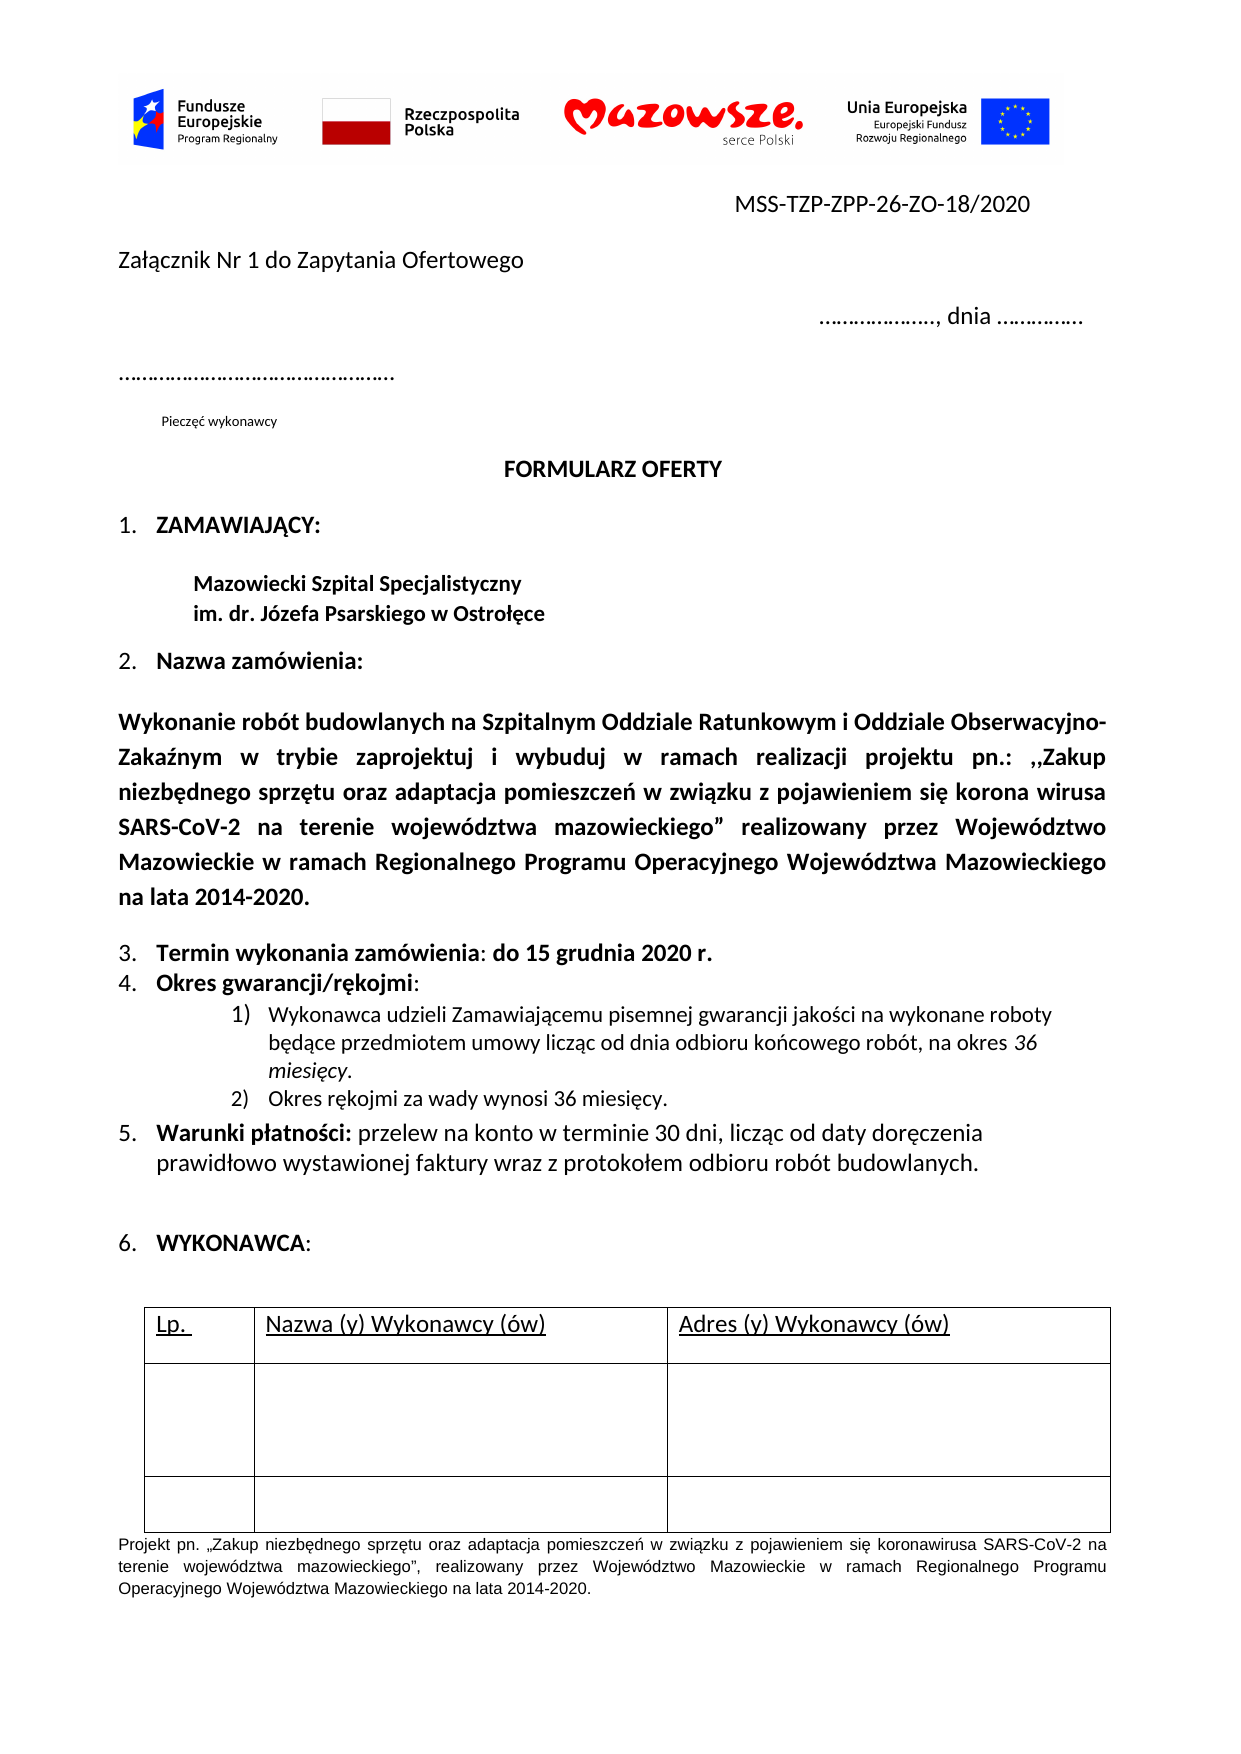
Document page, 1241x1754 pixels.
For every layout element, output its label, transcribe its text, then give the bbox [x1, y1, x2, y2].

table_header Lp. [145, 1308, 254, 1363]
list Okres rękojmi za wady wynosi 36 miesięcy. [231, 1084, 1108, 1113]
text FORMULARZ OFERTY [118, 453, 1108, 483]
text ……………….., dnia …………… [118, 300, 1107, 331]
table_cell [255, 1364, 667, 1476]
list ZAMAWIAJĄCY: [118, 509, 1107, 539]
table_cell [668, 1364, 1110, 1476]
list Mazowiecki Szpital Specjalistyczny im. dr. Józefa Psarskiego w Ostrołęce [193, 569, 1107, 627]
list Termin wykonania zamówienia: do 15 grudnia 2020 r. [118, 937, 1107, 967]
text Pieczęć wykonawcy [118, 412, 1107, 429]
picture [118, 73, 1065, 165]
table_cell [668, 1477, 1110, 1532]
list Warunki płatności: przelew na konto w terminie 30 dni, licząc od daty doręczenia prawidłowo wystawionej faktury wraz z protokołem odbioru robót budowlanych. [118, 1117, 1107, 1178]
table_header Nazwa (y) Wykonawcy (ów) [255, 1308, 667, 1363]
table_header Adres (y) Wykonawcy (ów) [668, 1308, 1110, 1363]
list WYKONAWCA: [118, 1227, 1107, 1258]
list Nazwa zamówienia: [118, 645, 1107, 676]
list Okres gwarancji/rękojmi: [118, 967, 1107, 998]
text Wykonanie robót budowlanych na Szpitalnym Oddziale Ratunkowym i Oddziale Obserwacyjno-Zakaźnym w trybie zaprojektuj i wybuduj w ramach realizacji projektu pn.: ,,Zakup niezbędnego sprzętu oraz adaptacja pomieszczeń w związku z pojawieniem się korona wirusa SARS-CoV-2 na terenie województwa mazowieckiego” realizowany przez Województwo Mazowieckie w ramach Regionalnego Programu Operacyjnego Województwa Mazowieckiego na lata 2014-2020. [118, 706, 1107, 912]
text Załącznik Nr 1 do Zapytania Ofertowego [118, 244, 1107, 275]
text MSS-TZP-ZPP-26-ZO-18/2020 [118, 188, 1107, 219]
table_cell [145, 1477, 254, 1532]
table_cell [255, 1477, 667, 1532]
list Wykonawca udzieli Zamawiającemu pisemnej gwarancji jakości na wykonane roboty będące przedmiotem umowy licząc od dnia odbioru końcowego robót, na okres 36 miesięcy. [231, 998, 1107, 1084]
table_cell [145, 1364, 254, 1476]
text ………………………………………… [118, 356, 1107, 386]
